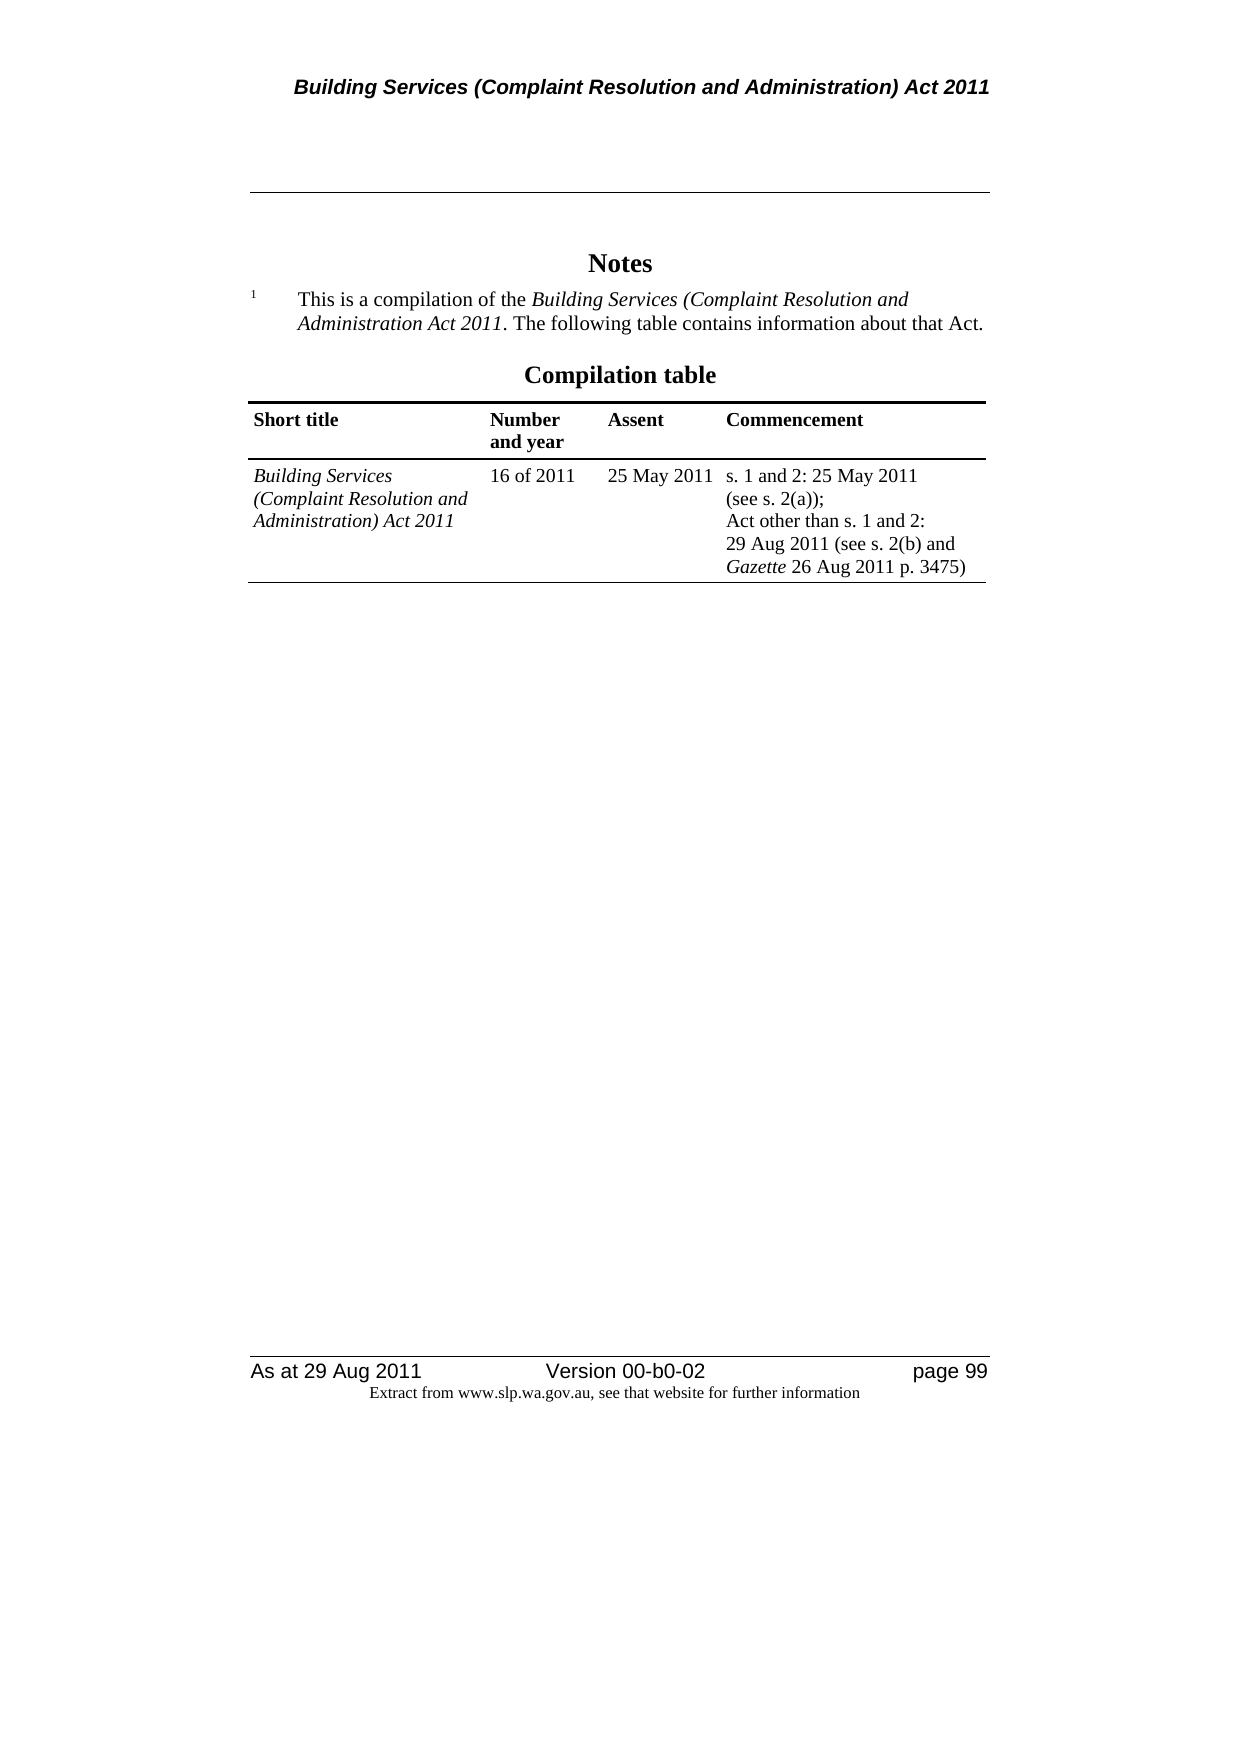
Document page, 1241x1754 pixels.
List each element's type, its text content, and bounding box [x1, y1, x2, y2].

table_cell s. 1 and 2: 25 May 2011 (see s. 2(a)); Act other than s. 1 and 2: 29 Aug 2011 (see s. 2(b) and Gazette 26 Aug 2011 p. 3475) [720, 460, 986, 582]
table_cell 25 May 2011 [602, 460, 720, 582]
table_cell Building Services (Complaint Resolution and Administration) Act 2011 [248, 460, 484, 582]
subtitle Notes [250, 247, 990, 279]
subtitle Compilation table [250, 360, 990, 389]
table_header Assent [602, 404, 720, 457]
table_cell 16 of 2011 [484, 460, 602, 582]
text 1 This is a compilation of the Building Services (Complaint Resolution and Administration Act 2011. The following table contains information about that Act. [250, 287, 990, 335]
table_header Short title [248, 404, 484, 457]
table_header Number and year [484, 404, 602, 457]
table_header Commencement [720, 404, 986, 457]
